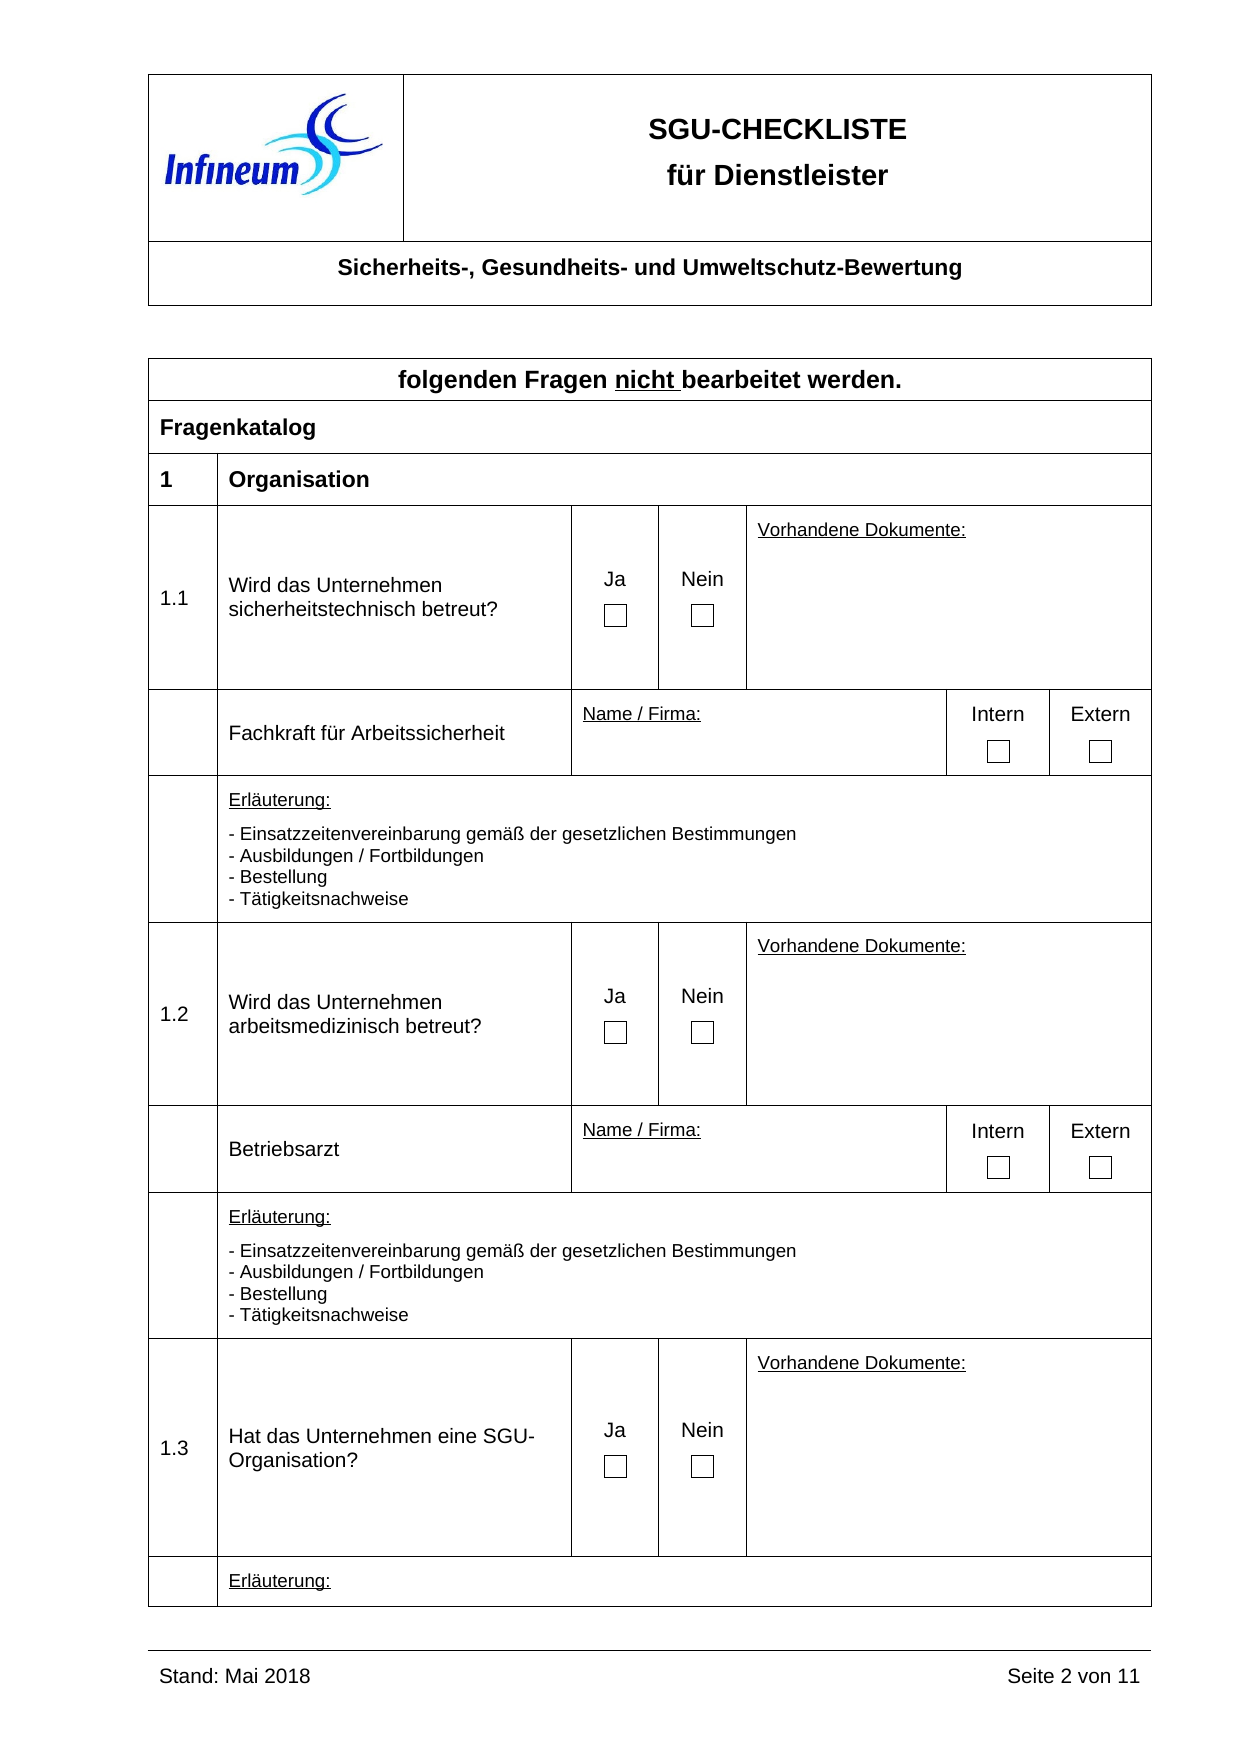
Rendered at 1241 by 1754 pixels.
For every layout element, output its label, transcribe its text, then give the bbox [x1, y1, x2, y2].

table_cell 1 [149, 454, 217, 505]
table_cell [149, 690, 217, 775]
table_cell Name / Firma: [572, 690, 946, 775]
table_cell Intern [947, 1106, 1049, 1192]
table_cell [149, 776, 217, 922]
table_cell Nein [659, 1339, 746, 1556]
table_cell Fragenkatalog [149, 401, 1151, 452]
table_cell Intern [947, 690, 1049, 775]
table_cell Vorhandene Dokumente: [747, 506, 1151, 689]
table_cell Vorhandene Dokumente: [747, 923, 1151, 1105]
table_cell Wenn es sich um ein zertifiziertes System nach SCC / SCP handelt, müssen die folgenden Fragen nicht bearbeitet werden. [149, 359, 1151, 400]
table_cell Name / Firma: [572, 1106, 946, 1192]
table_cell 1.1 [149, 506, 217, 689]
table_cell Organisation [218, 454, 1151, 505]
table_cell [149, 1193, 217, 1338]
table_cell Ja [572, 923, 658, 1105]
table_cell [149, 1557, 217, 1606]
table_cell Extern [1050, 690, 1151, 775]
table_cell Vorhandene Dokumente: [747, 1339, 1151, 1556]
table_cell Wird das Unternehmen sicherheitstechnisch betreut? [218, 506, 571, 689]
table_cell Nein [659, 923, 746, 1105]
table_cell Betriebsarzt [218, 1106, 571, 1192]
table_cell Fachkraft für Arbeitssicherheit [218, 690, 571, 775]
table_cell Hat das Unternehmen eine SGU-Organisation? [218, 1339, 571, 1556]
table_cell Ja [572, 506, 658, 689]
table_cell [149, 1106, 217, 1192]
table_cell 1.3 [149, 1339, 217, 1556]
table_cell Extern [1050, 1106, 1151, 1192]
picture [159, 87, 393, 203]
table_cell 1.2 [149, 923, 217, 1105]
table_cell Ja [572, 1339, 658, 1556]
table_cell Wird das Unternehmen arbeitsmedizinisch betreut? [218, 923, 571, 1105]
table_cell Erläuterung: - Einsatzzeitenvereinbarung gemäß der gesetzlichen Bestimmungen - Ausbildungen / Fortbildungen - Bestellung - Tätigkeitsnachweise [218, 776, 1151, 922]
table_cell Nein [659, 506, 746, 689]
table_cell Erläuterung: - Einsatzzeitenvereinbarung gemäß der gesetzlichen Bestimmungen - Ausbildungen / Fortbildungen - Bestellung - Tätigkeitsnachweise [218, 1193, 1151, 1338]
table_cell Erläuterung: - Organisationsstruktur - Festlegung der SGU-Aufgaben, -Kompetenzen und –Verantwortlichkeiten - Übertragung von Unternehmerpflichten [218, 1557, 1151, 1606]
